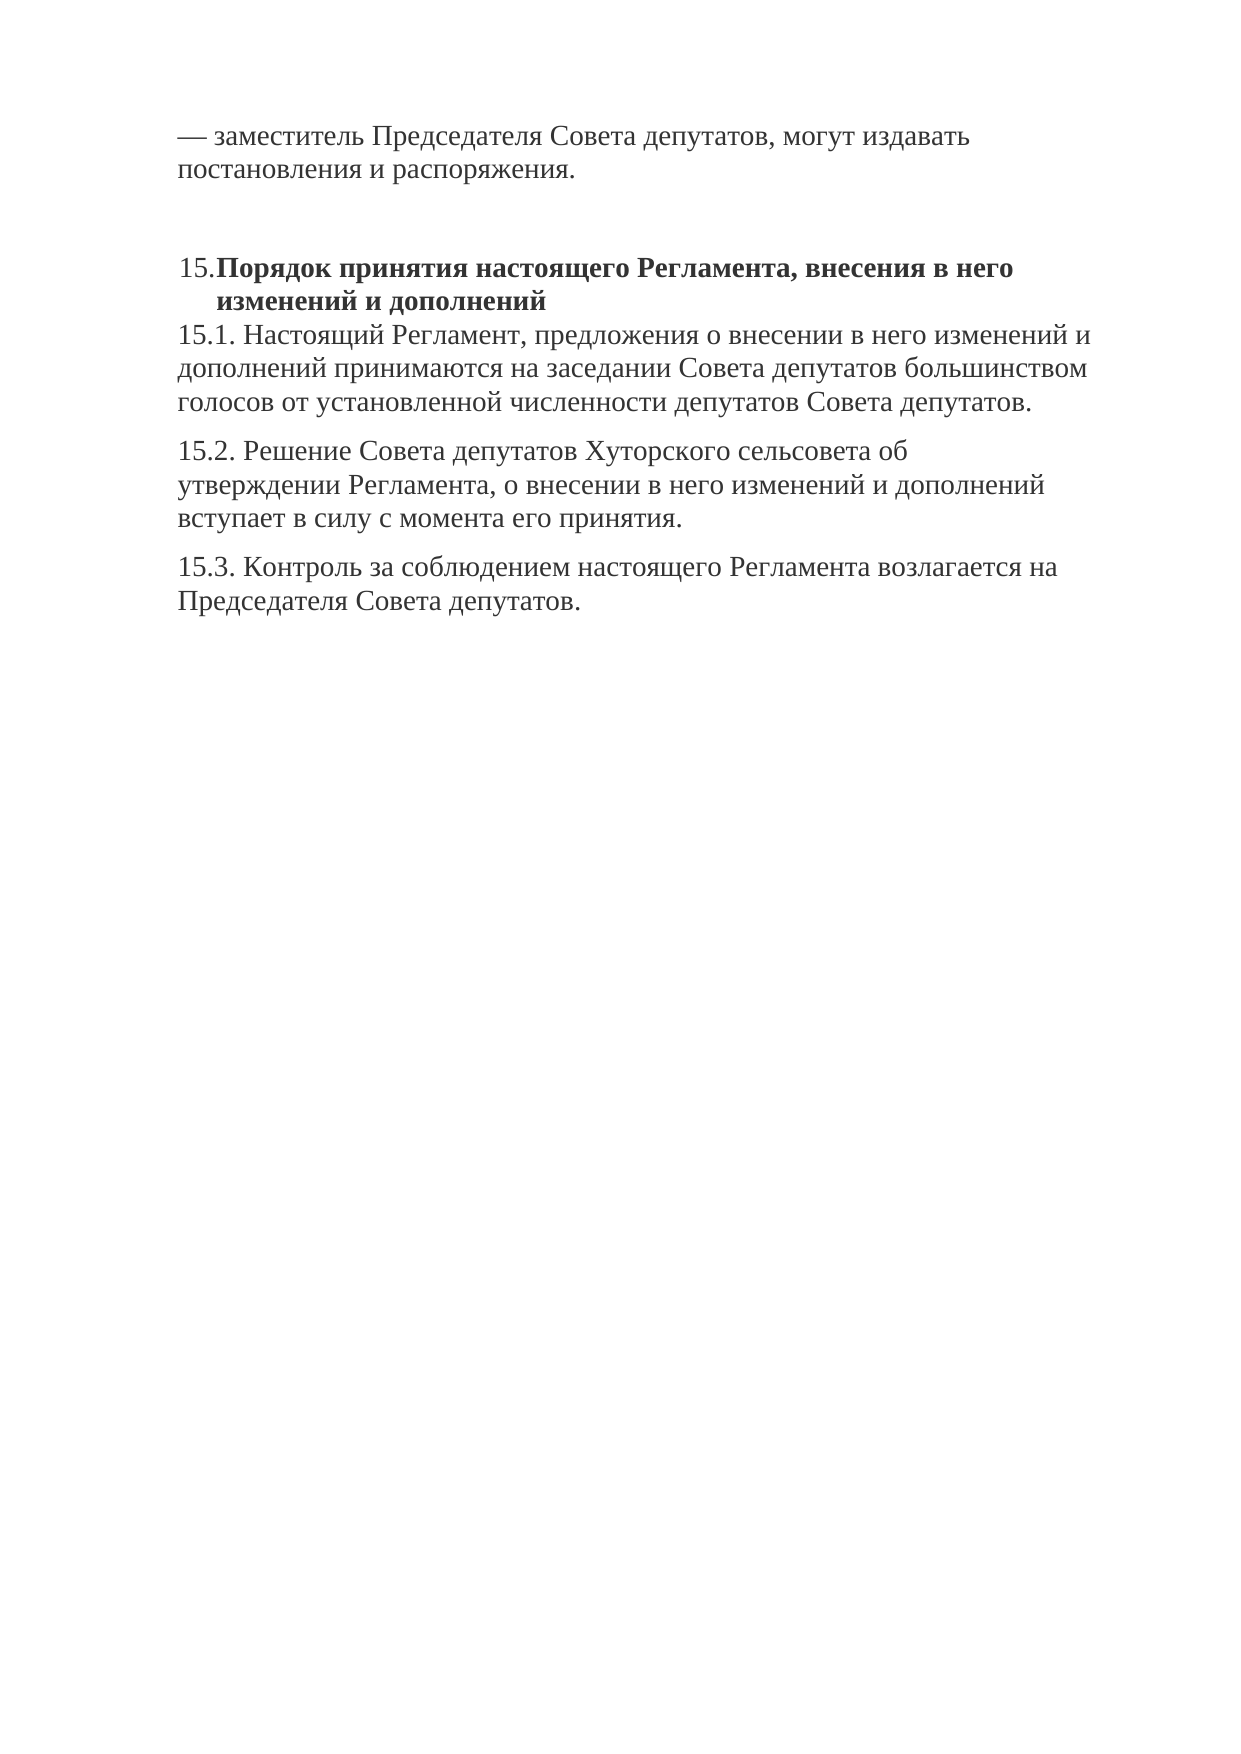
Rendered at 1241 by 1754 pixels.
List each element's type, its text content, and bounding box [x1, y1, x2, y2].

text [177, 118, 1152, 185]
text 15.3. Контроль за соблюдением настоящего Регламента возлагается на Председателя Совета депутатов. [177, 549, 1152, 617]
list Порядок принятия настоящего Регламента, внесения в него изменений и дополнений [179, 250, 1152, 317]
text 15.1. Настоящий Регламент, предложения о внесении в него изменений и дополнений принимаются на заседании Совета депутатов большинством голосов от установленной численности депутатов Совета депутатов. [177, 317, 1152, 418]
text 15.2. Решение Совета депутатов Хуторского сельсовета об утверждении Регламента, о внесении в него изменений и дополнений вступает в силу с момента его принятия. [177, 433, 1152, 534]
